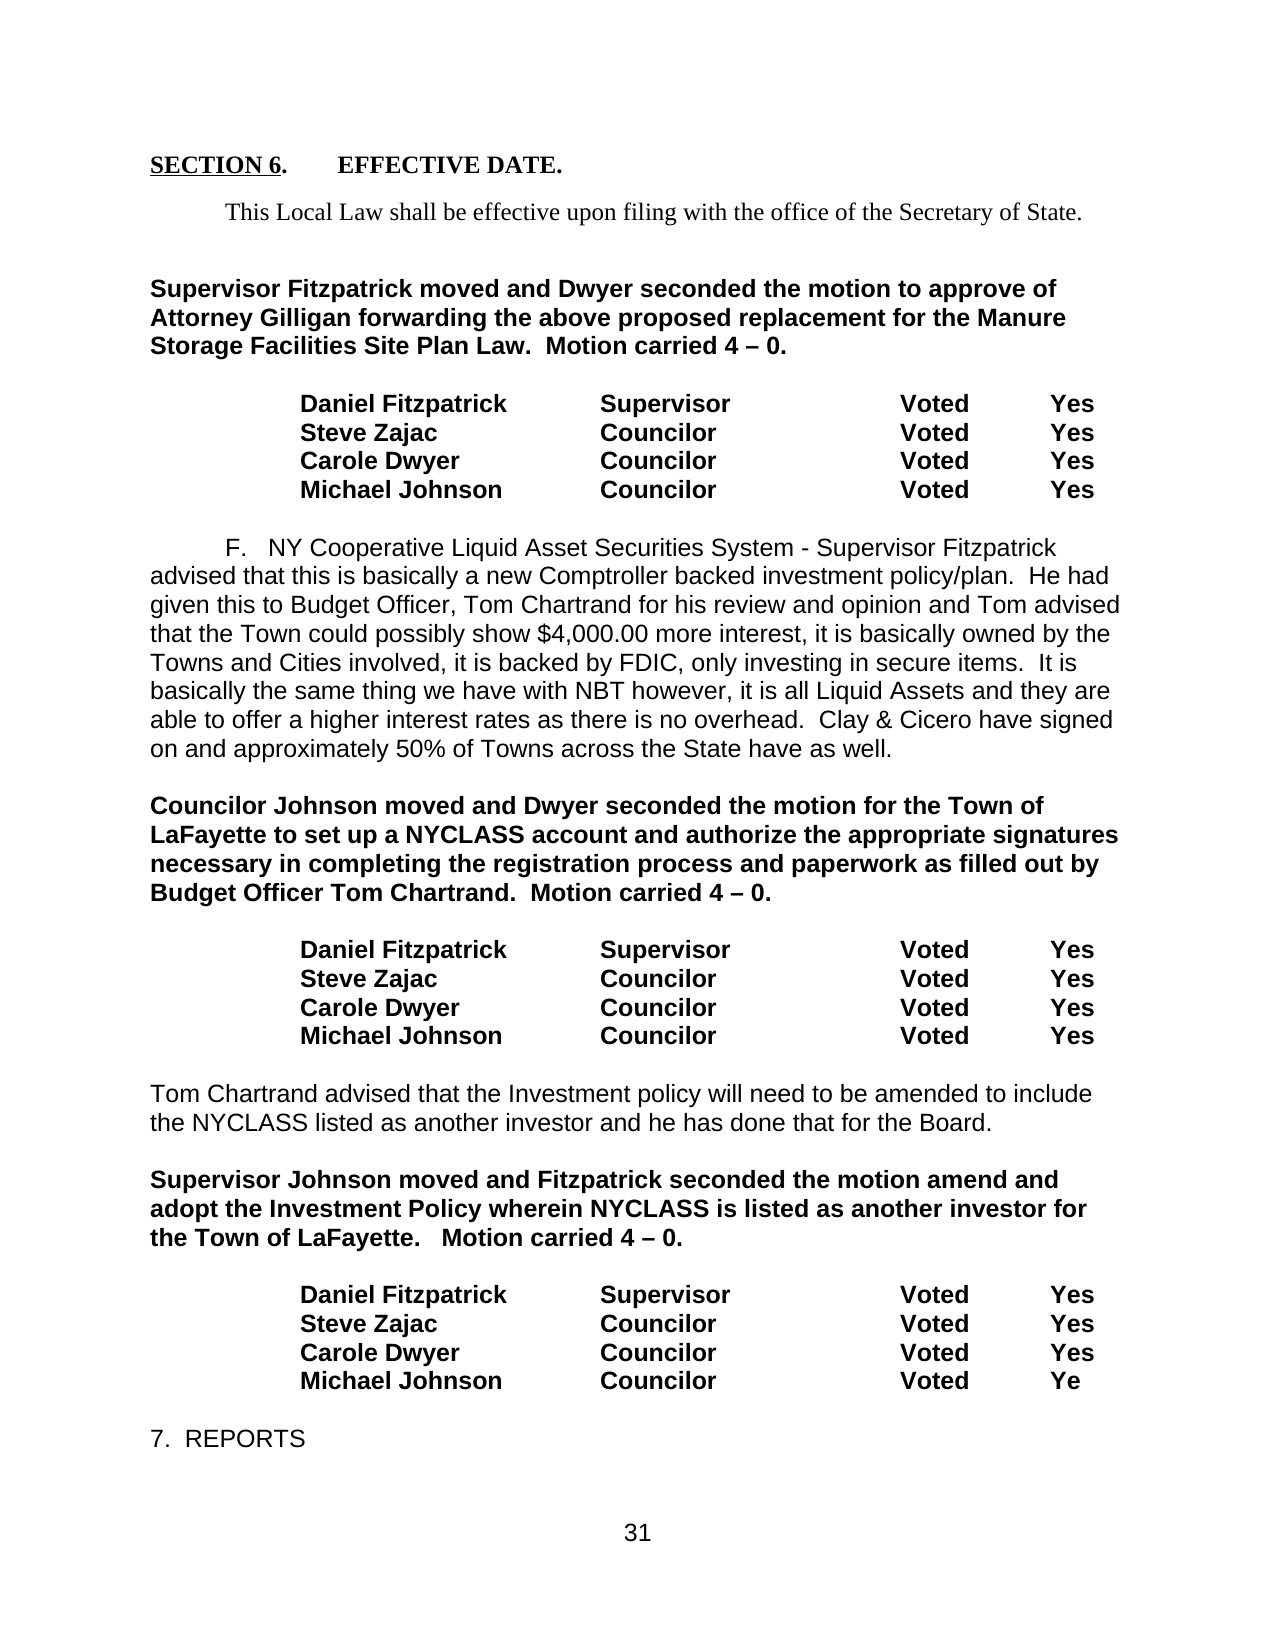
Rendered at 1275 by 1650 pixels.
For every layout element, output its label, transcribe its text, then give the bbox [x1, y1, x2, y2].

text Carole Dwyer Councilor Voted Yes [150, 446, 1125, 475]
text Michael Johnson Councilor Voted Yes [150, 475, 1125, 504]
text Daniel Fitzpatrick Supervisor Voted Yes [150, 935, 1125, 964]
text Carole Dwyer Councilor Voted Yes [150, 1337, 1125, 1366]
text Supervisor Fitzpatrick moved and Dwyer seconded the motion to approve of Attorney Gilligan forwarding the above proposed replacement for the Manure Storage Facilities Site Plan Law. Motion carried 4 – 0. [150, 274, 1125, 360]
text Carole Dwyer Councilor Voted Yes [150, 992, 1125, 1021]
text 7. REPORTS [150, 1424, 1125, 1452]
text Supervisor Johnson moved and Fitzpatrick seconded the motion amend and adopt the Investment Policy wherein NYCLASS is listed as another investor for the Town of LaFayette. Motion carried 4 – 0. [150, 1165, 1125, 1251]
text Michael Johnson Councilor Voted Yes [150, 1021, 1125, 1050]
text Councilor Johnson moved and Dwyer seconded the motion for the Town of LaFayette to set up a NYCLASS account and authorize the appropriate signatures necessary in completing the registration process and paperwork as filled out by Budget Officer Tom Chartrand. Motion carried 4 – 0. [150, 791, 1125, 906]
text This Local Law shall be effective upon filing with the office of the Secretary of State. [150, 197, 1125, 226]
text SECTION 6. EFFECTIVE DATE. [150, 150, 1125, 179]
text F. NY Cooperative Liquid Asset Securities System - Supervisor Fitzpatrick advised that this is basically a new Comptroller backed investment policy/plan. He had given this to Budget Officer, Tom Chartrand for his review and opinion and Tom advised that the Town could possibly show $4,000.00 more interest, it is basically owned by the Towns and Cities involved, it is backed by FDIC, only investing in secure items. It is basically the same thing we have with NBT however, it is all Liquid Assets and they are able to offer a higher interest rates as there is no overhead. Clay & Cicero have signed on and approximately 50% of Towns across the State have as well. [150, 532, 1125, 762]
text Daniel Fitzpatrick Supervisor Voted Yes [150, 389, 1125, 417]
text Michael Johnson Councilor Voted Ye [150, 1366, 1125, 1395]
text Daniel Fitzpatrick Supervisor Voted Yes [150, 1280, 1125, 1309]
text Steve Zajac Councilor Voted Yes [150, 417, 1125, 446]
text Steve Zajac Councilor Voted Yes [150, 1309, 1125, 1337]
text Tom Chartrand advised that the Investment policy will need to be amended to include the NYCLASS listed as another investor and he has done that for the Board. [150, 1079, 1125, 1136]
text Steve Zajac Councilor Voted Yes [150, 964, 1125, 992]
